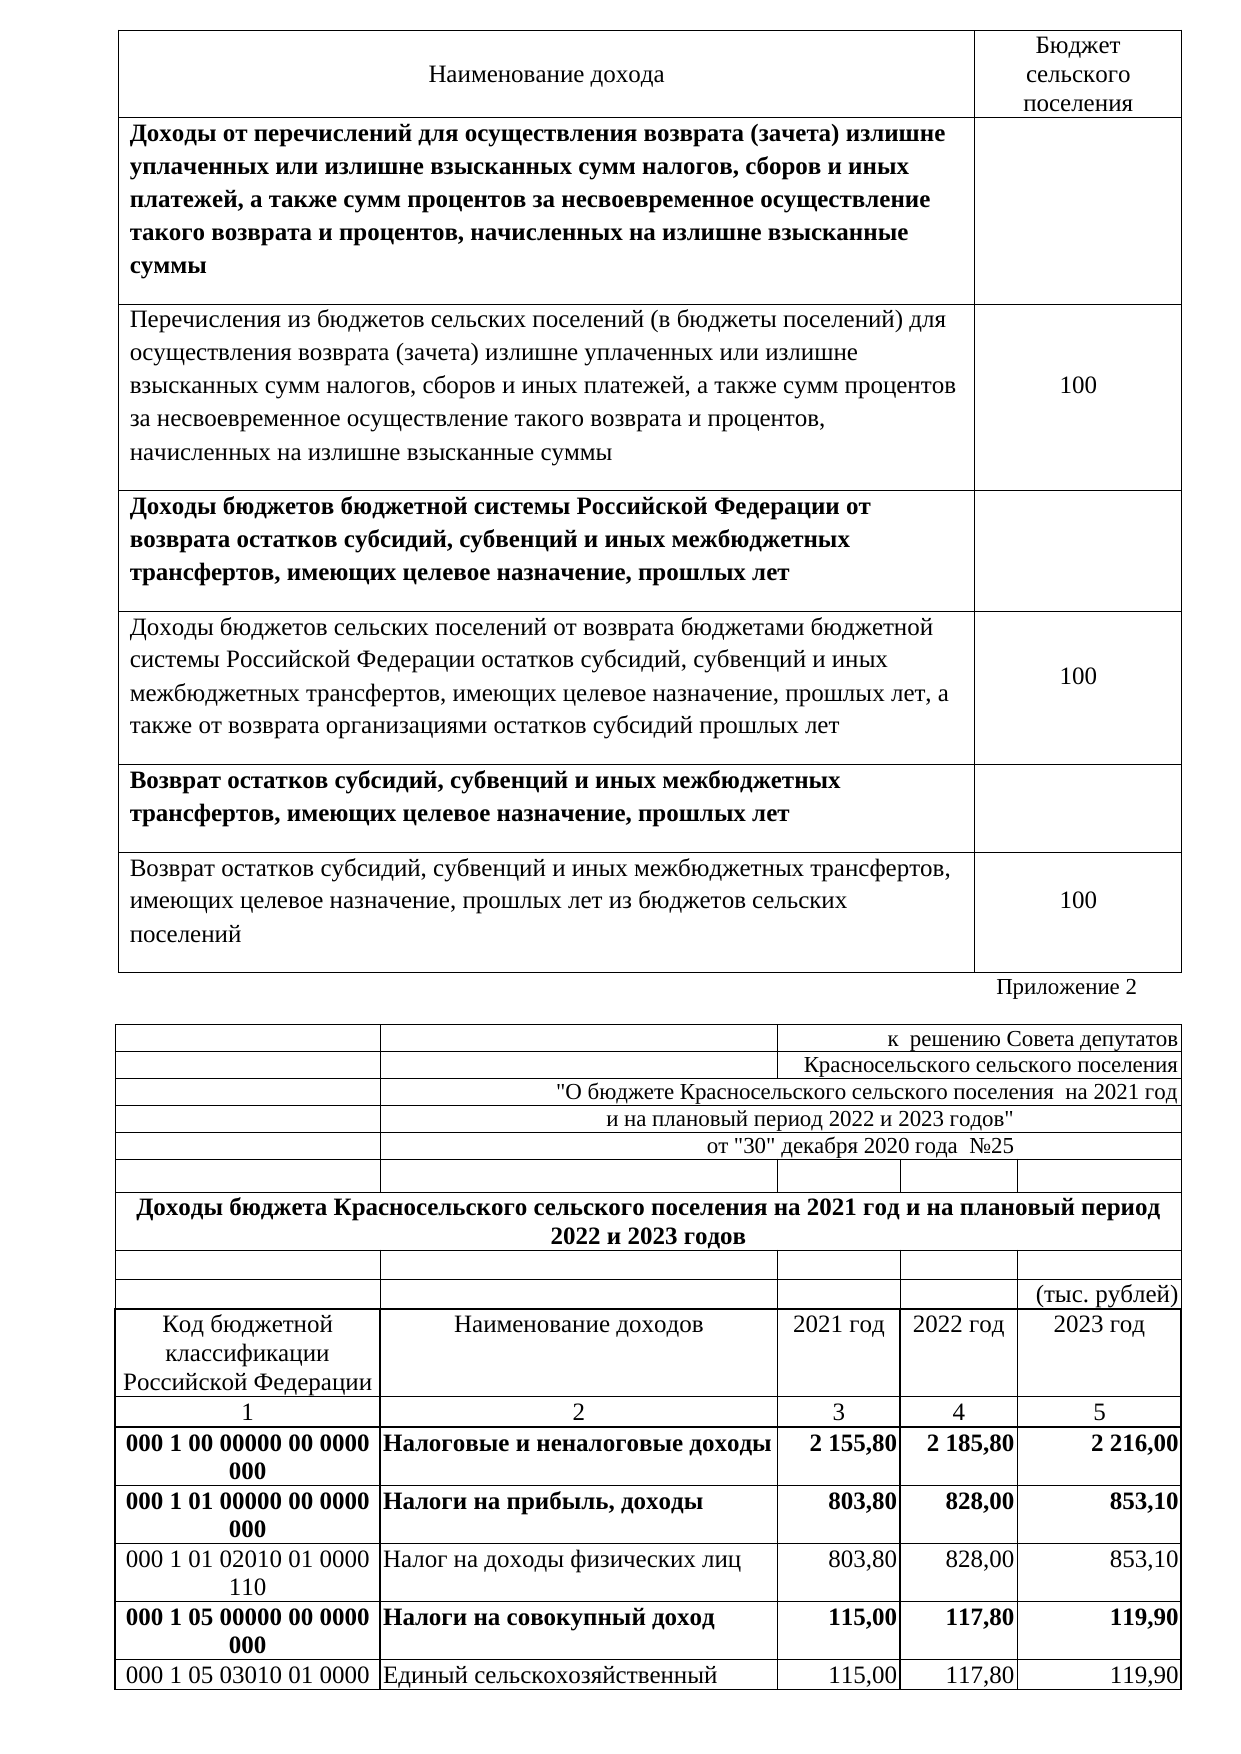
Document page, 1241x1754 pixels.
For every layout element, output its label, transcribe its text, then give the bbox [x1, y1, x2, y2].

text Приложение 2 [118, 973, 1137, 999]
table_cell [381, 1280, 777, 1308]
table_cell [116, 1280, 380, 1308]
table_cell Доходы бюджета Красносельского сельского поселения на 2021 год и на плановый период 2022 и 2023 годов [116, 1193, 1181, 1249]
table_cell [116, 1133, 380, 1158]
table_cell 2 [381, 1397, 777, 1426]
table_cell 803,80 [778, 1486, 899, 1543]
table_cell 2 216,00 [1018, 1428, 1180, 1485]
table_header Наименование дохода [119, 31, 974, 117]
table_cell Красносельского сельского поселения [778, 1052, 1181, 1078]
table_cell [901, 1280, 1017, 1308]
table_cell 2023 год [1018, 1310, 1180, 1396]
table_cell Наименование доходов [381, 1310, 777, 1396]
table_cell 115,00 [778, 1602, 899, 1659]
table_cell 117,80 [901, 1660, 1017, 1688]
table_cell [901, 1160, 1017, 1191]
table_cell 803,80 [778, 1544, 899, 1601]
table_header к решению Совета депутатов [778, 1025, 1181, 1051]
table_cell [778, 1251, 900, 1279]
table_cell 5 [1018, 1397, 1180, 1426]
table_cell 000 1 05 00000 00 0000 000 [116, 1602, 379, 1659]
table_cell [381, 1251, 777, 1279]
table_cell 000 1 01 00000 00 0000 000 [116, 1486, 379, 1543]
table_cell Доходы бюджетов бюджетной системы Российской Федерации от возврата остатков субсидий, субвенций и иных межбюджетных трансфертов, имеющих целевое назначение, прошлых лет [119, 491, 974, 611]
table_cell Налоги на совокупный доход [381, 1602, 777, 1659]
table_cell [116, 1660, 379, 1688]
table_cell Перечисления из бюджетов сельских поселений (в бюджеты поселений) для осуществления возврата (зачета) излишне уплаченных или излишне взысканных сумм налогов, сборов и иных платежей, а также сумм процентов за несвоевременное осуществление такого возврата и процентов, начисленных на излишне взысканные суммы [119, 305, 974, 490]
table_cell 100 [975, 305, 1181, 490]
table_cell Налог на доходы физических лиц [381, 1544, 777, 1601]
table_cell "О бюджете Красносельского сельского поселения на 2021 год [381, 1079, 1181, 1105]
table_cell 2021 год [778, 1310, 899, 1396]
table_cell от "30" декабря 2020 года №25 [381, 1133, 1017, 1158]
table_cell 3 [778, 1397, 899, 1426]
table_cell [1017, 1106, 1181, 1132]
table_cell [116, 1106, 380, 1132]
table_cell 828,00 [901, 1544, 1017, 1601]
table_cell [901, 1251, 1017, 1279]
table_cell 000 1 01 02010 01 0000 110 [116, 1544, 379, 1601]
table_cell 2 185,80 [901, 1428, 1017, 1485]
table_cell 115,00 [778, 1660, 899, 1688]
table_cell Код бюджетной классификации Российской Федерации [116, 1310, 379, 1396]
table_cell Возврат остатков субсидий, субвенций и иных межбюджетных трансфертов, имеющих целевое назначение, прошлых лет [119, 765, 974, 852]
table_cell Доходы от перечислений для осуществления возврата (зачета) излишне уплаченных или излишне взысканных сумм налогов, сборов и иных платежей, а также сумм процентов за несвоевременное осуществление такого возврата и процентов, начисленных на излишне взысканные суммы [119, 118, 974, 303]
table_cell [975, 118, 1181, 303]
table_header Бюджет сельского поселения [975, 31, 1181, 117]
table_header [116, 1025, 380, 1051]
table_cell [778, 1160, 900, 1191]
table_cell и на плановый период 2022 и 2023 годов" [381, 1106, 1017, 1132]
table_cell 000 1 00 00000 00 0000 000 [116, 1428, 379, 1485]
table_cell Возврат остатков субсидий, субвенций и иных межбюджетных трансфертов, имеющих целевое назначение, прошлых лет из бюджетов сельских поселений [119, 853, 974, 972]
table_cell Налоговые и неналоговые доходы [381, 1428, 777, 1485]
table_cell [381, 1660, 777, 1688]
table_cell 828,00 [901, 1486, 1017, 1543]
table_cell 117,80 [901, 1602, 1017, 1659]
table_cell [975, 765, 1181, 852]
table_cell [381, 1160, 777, 1191]
table_cell (тыс. рублей) [1018, 1280, 1181, 1308]
table_cell 853,10 [1018, 1544, 1180, 1601]
table_cell 100 [975, 853, 1181, 972]
table_cell Налоги на прибыль, доходы [381, 1486, 777, 1543]
table_cell 100 [975, 612, 1181, 764]
table_cell [116, 1251, 380, 1279]
table_cell [116, 1160, 380, 1191]
table_cell [778, 1280, 900, 1308]
table_cell [1017, 1133, 1181, 1158]
table_header [381, 1025, 777, 1051]
table_cell 1 [116, 1397, 379, 1426]
table_cell [975, 491, 1181, 611]
table_cell Доходы бюджетов сельских поселений от возврата бюджетами бюджетной системы Российской Федерации остатков субсидий, субвенций и иных межбюджетных трансфертов, имеющих целевое назначение, прошлых лет, а также от возврата организациями остатков субсидий прошлых лет [119, 612, 974, 764]
table_cell [1018, 1251, 1181, 1279]
table_cell 4 [901, 1397, 1017, 1426]
table_cell 119,90 [1018, 1602, 1180, 1659]
table_cell [1018, 1160, 1181, 1191]
table_cell [116, 1079, 380, 1105]
table_cell 119,90 [1018, 1660, 1180, 1688]
table_cell 2 155,80 [778, 1428, 899, 1485]
table_cell [381, 1052, 777, 1078]
table_cell 2022 год [901, 1310, 1017, 1396]
table_cell [116, 1052, 380, 1078]
table_cell 853,10 [1018, 1486, 1180, 1543]
